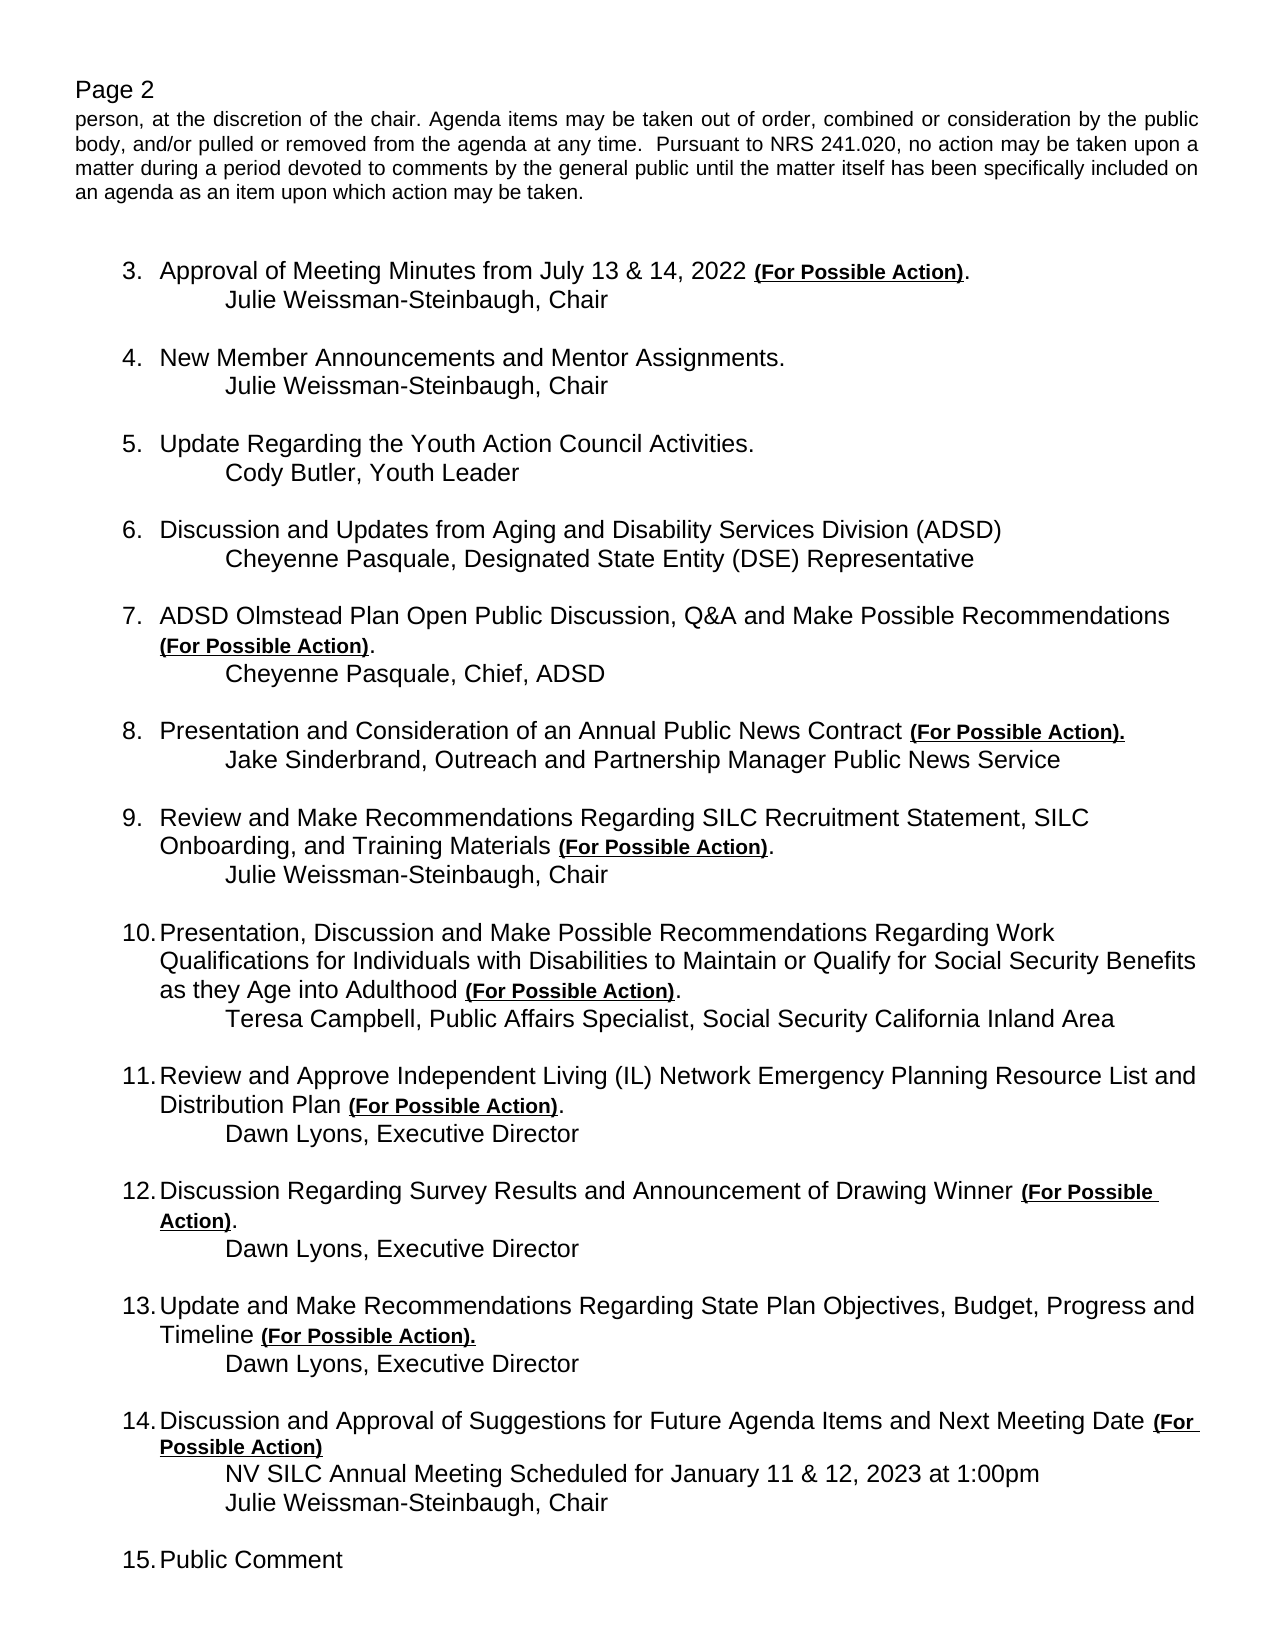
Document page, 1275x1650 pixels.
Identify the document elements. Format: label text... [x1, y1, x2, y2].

list Approval of Meeting Minutes from July 13 & 14, 2022 (For Possible Action). [122, 256, 1200, 285]
list Update and Make Recommendations Regarding State Plan Objectives, Budget, Progress and Timeline (For Possible Action). [122, 1291, 1200, 1349]
list Julie Weissman-Steinbaugh, Chair [225, 860, 1200, 889]
list NV SILC Annual Meeting Scheduled for January 11 & 12, 2023 at 1:00pm [159, 1459, 1200, 1488]
list Dawn Lyons, Executive Director [225, 1349, 1200, 1378]
list Julie Weissman-Steinbaugh, Chair [159, 1488, 1200, 1517]
list Discussion and Updates from Aging and Disability Services Division (ADSD) [122, 515, 1200, 544]
list Dawn Lyons, Executive Director [225, 1234, 1200, 1263]
list Review and Approve Independent Living (IL) Network Emergency Planning Resource List and Distribution Plan (For Possible Action). [122, 1061, 1200, 1119]
list Dawn Lyons, Executive Director [225, 1119, 1200, 1148]
list Update Regarding the Youth Action Council Activities. [122, 429, 1200, 458]
list Public Comment [122, 1545, 1200, 1574]
list Jake Sinderbrand, Outreach and Partnership Manager Public News Service [225, 745, 1200, 774]
list Review and Make Recommendations Regarding SILC Recruitment Statement, SILC Onboarding, and Training Materials (For Possible Action). [122, 803, 1200, 860]
list Presentation, Discussion and Make Possible Recommendations Regarding Work Qualifications for Individuals with Disabilities to Maintain or Qualify for Social Security Benefits as they Age into Adulthood (For Possible Action). [122, 918, 1200, 1004]
list Teresa Campbell, Public Affairs Specialist, Social Security California Inland Area [225, 1004, 1200, 1033]
list Cody Butler, Youth Leader [225, 458, 1200, 486]
list Cheyenne Pasquale, Chief, ADSD [225, 659, 1200, 688]
list Julie Weissman-Steinbaugh, Chair [225, 285, 1200, 314]
list Discussion Regarding Survey Results and Announcement of Drawing Winner (For Possible Action). [122, 1176, 1200, 1234]
list Cheyenne Pasquale, Designated State Entity (DSE) Representative [225, 544, 1200, 573]
list ADSD Olmstead Plan Open Public Discussion, Q&A and Make Possible Recommendations (For Possible Action). [122, 601, 1200, 659]
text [75, 104, 1200, 204]
list Discussion and Approval of Suggestions for Future Agenda Items and Next Meeting Date (For Possible Action) [122, 1406, 1200, 1459]
list Julie Weissman-Steinbaugh, Chair [225, 371, 1200, 400]
list Presentation and Consideration of an Annual Public News Contract (For Possible Action). [122, 716, 1200, 745]
list New Member Announcements and Mentor Assignments. [122, 343, 1200, 371]
